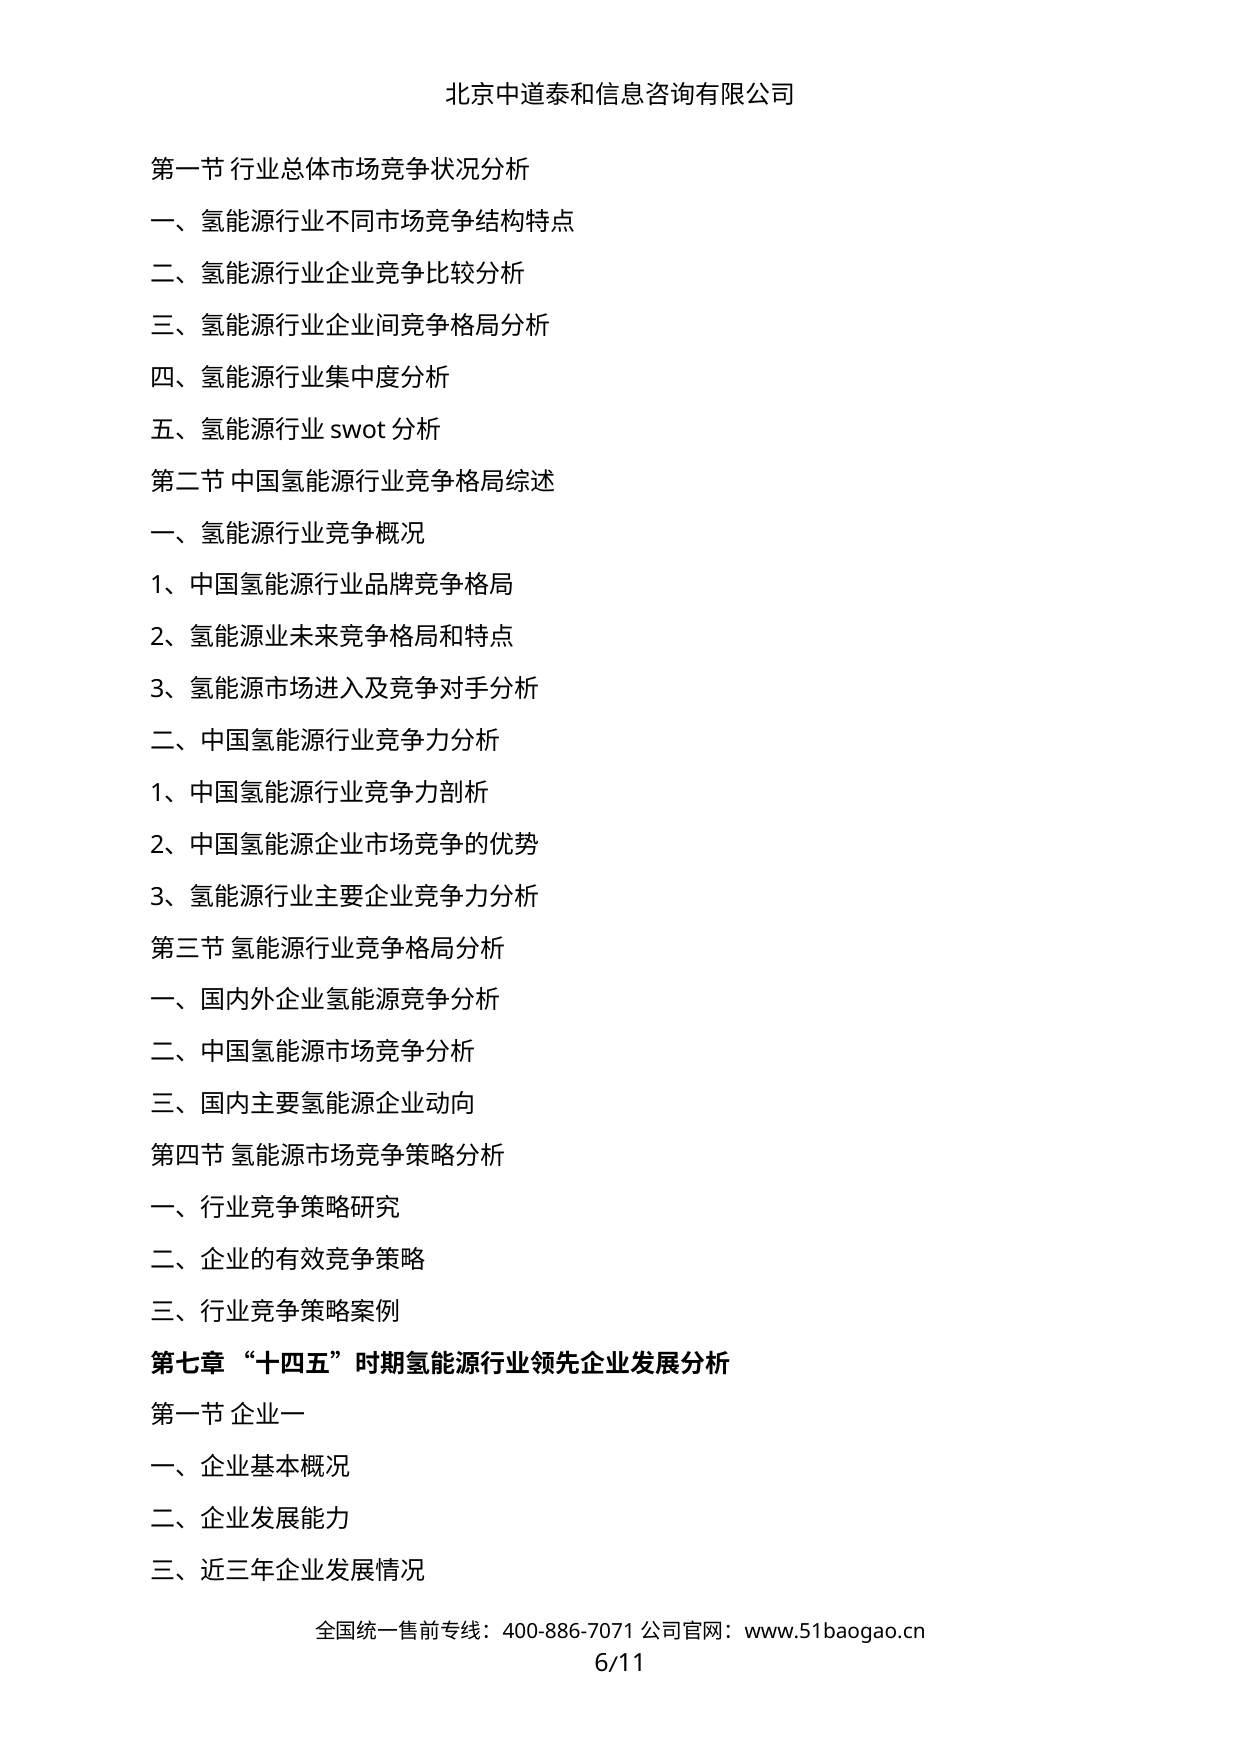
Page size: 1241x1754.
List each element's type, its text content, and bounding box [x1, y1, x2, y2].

text 一、氢能源行业不同市场竞争结构特点 [150, 202, 1090, 238]
text 2、氢能源业未来竞争格局和特点 [150, 617, 1090, 653]
text 第一节 企业一 [150, 1395, 1090, 1431]
text 三、氢能源行业企业间竞争格局分析 [150, 306, 1090, 342]
text 三、近三年企业发展情况 [150, 1551, 1090, 1587]
text 3、氢能源行业主要企业竞争力分析 [150, 876, 1090, 912]
text 1、中国氢能源行业品牌竞争格局 [150, 565, 1090, 601]
text 第一节 行业总体市场竞争状况分析 [150, 150, 1090, 186]
text 四、氢能源行业集中度分析 [150, 357, 1090, 394]
text 第四节 氢能源市场竞争策略分析 [150, 1136, 1090, 1172]
text 第二节 中国氢能源行业竞争格局综述 [150, 461, 1090, 497]
text 1、中国氢能源行业竞争力剖析 [150, 772, 1090, 809]
text 五、氢能源行业swot分析 [150, 409, 1090, 446]
text 第七章 “十四五”时期氢能源行业领先企业发展分析 [150, 1343, 1090, 1379]
text 第三节 氢能源行业竞争格局分析 [150, 928, 1090, 964]
text 一、国内外企业氢能源竞争分析 [150, 980, 1090, 1016]
text 二、中国氢能源市场竞争分析 [150, 1032, 1090, 1068]
text 二、氢能源行业企业竞争比较分析 [150, 254, 1090, 290]
text 二、中国氢能源行业竞争力分析 [150, 721, 1090, 757]
text 2、中国氢能源企业市场竞争的优势 [150, 824, 1090, 861]
text 一、企业基本概况 [150, 1447, 1090, 1483]
text 二、企业发展能力 [150, 1499, 1090, 1535]
text 三、行业竞争策略案例 [150, 1291, 1090, 1327]
text 二、企业的有效竞争策略 [150, 1239, 1090, 1276]
text 一、氢能源行业竞争概况 [150, 513, 1090, 549]
text 三、国内主要氢能源企业动向 [150, 1084, 1090, 1120]
text 3、氢能源市场进入及竞争对手分析 [150, 669, 1090, 705]
text 一、行业竞争策略研究 [150, 1187, 1090, 1224]
